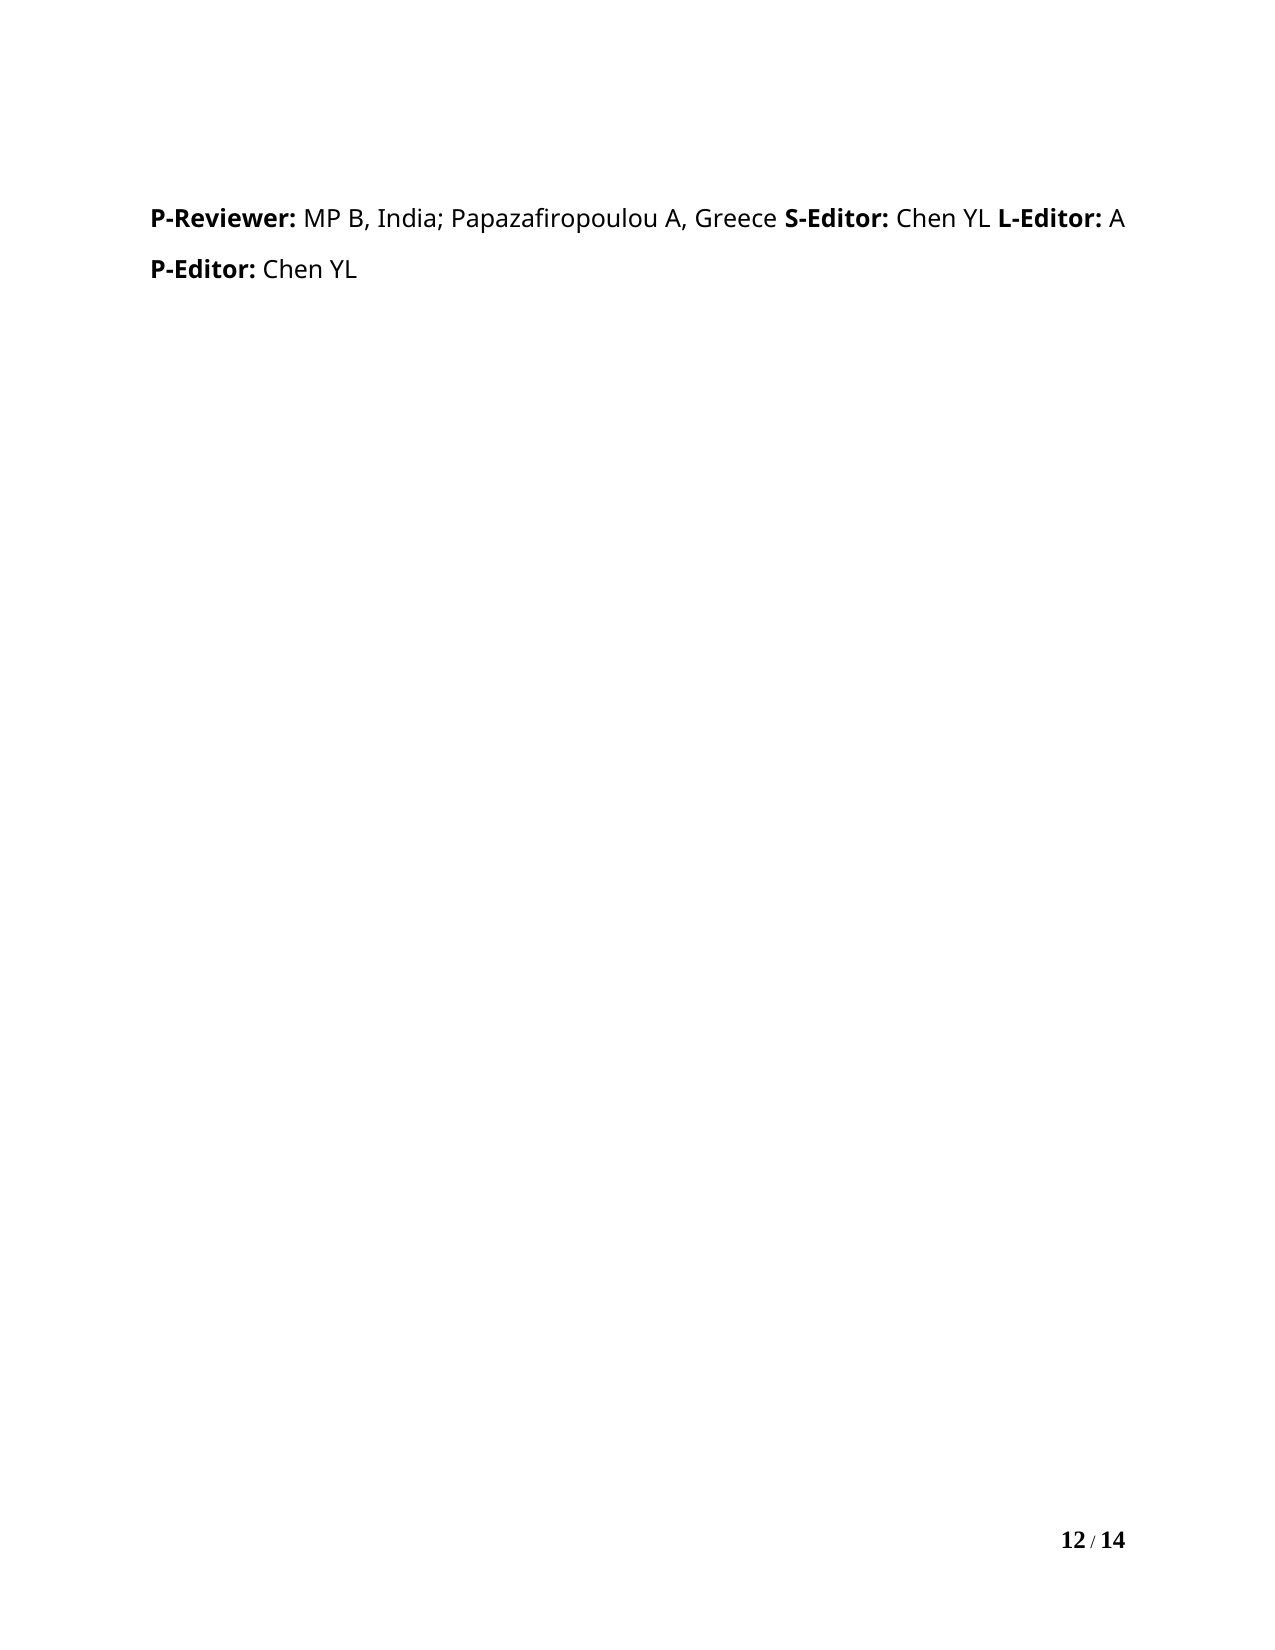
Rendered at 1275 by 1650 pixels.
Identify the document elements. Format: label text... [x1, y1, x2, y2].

text P-Reviewer: MP B, India; Papazafiropoulou A, Greece S-Editor: Chen YL L-Editor: A P-Editor: Chen YL [150, 201, 1125, 286]
